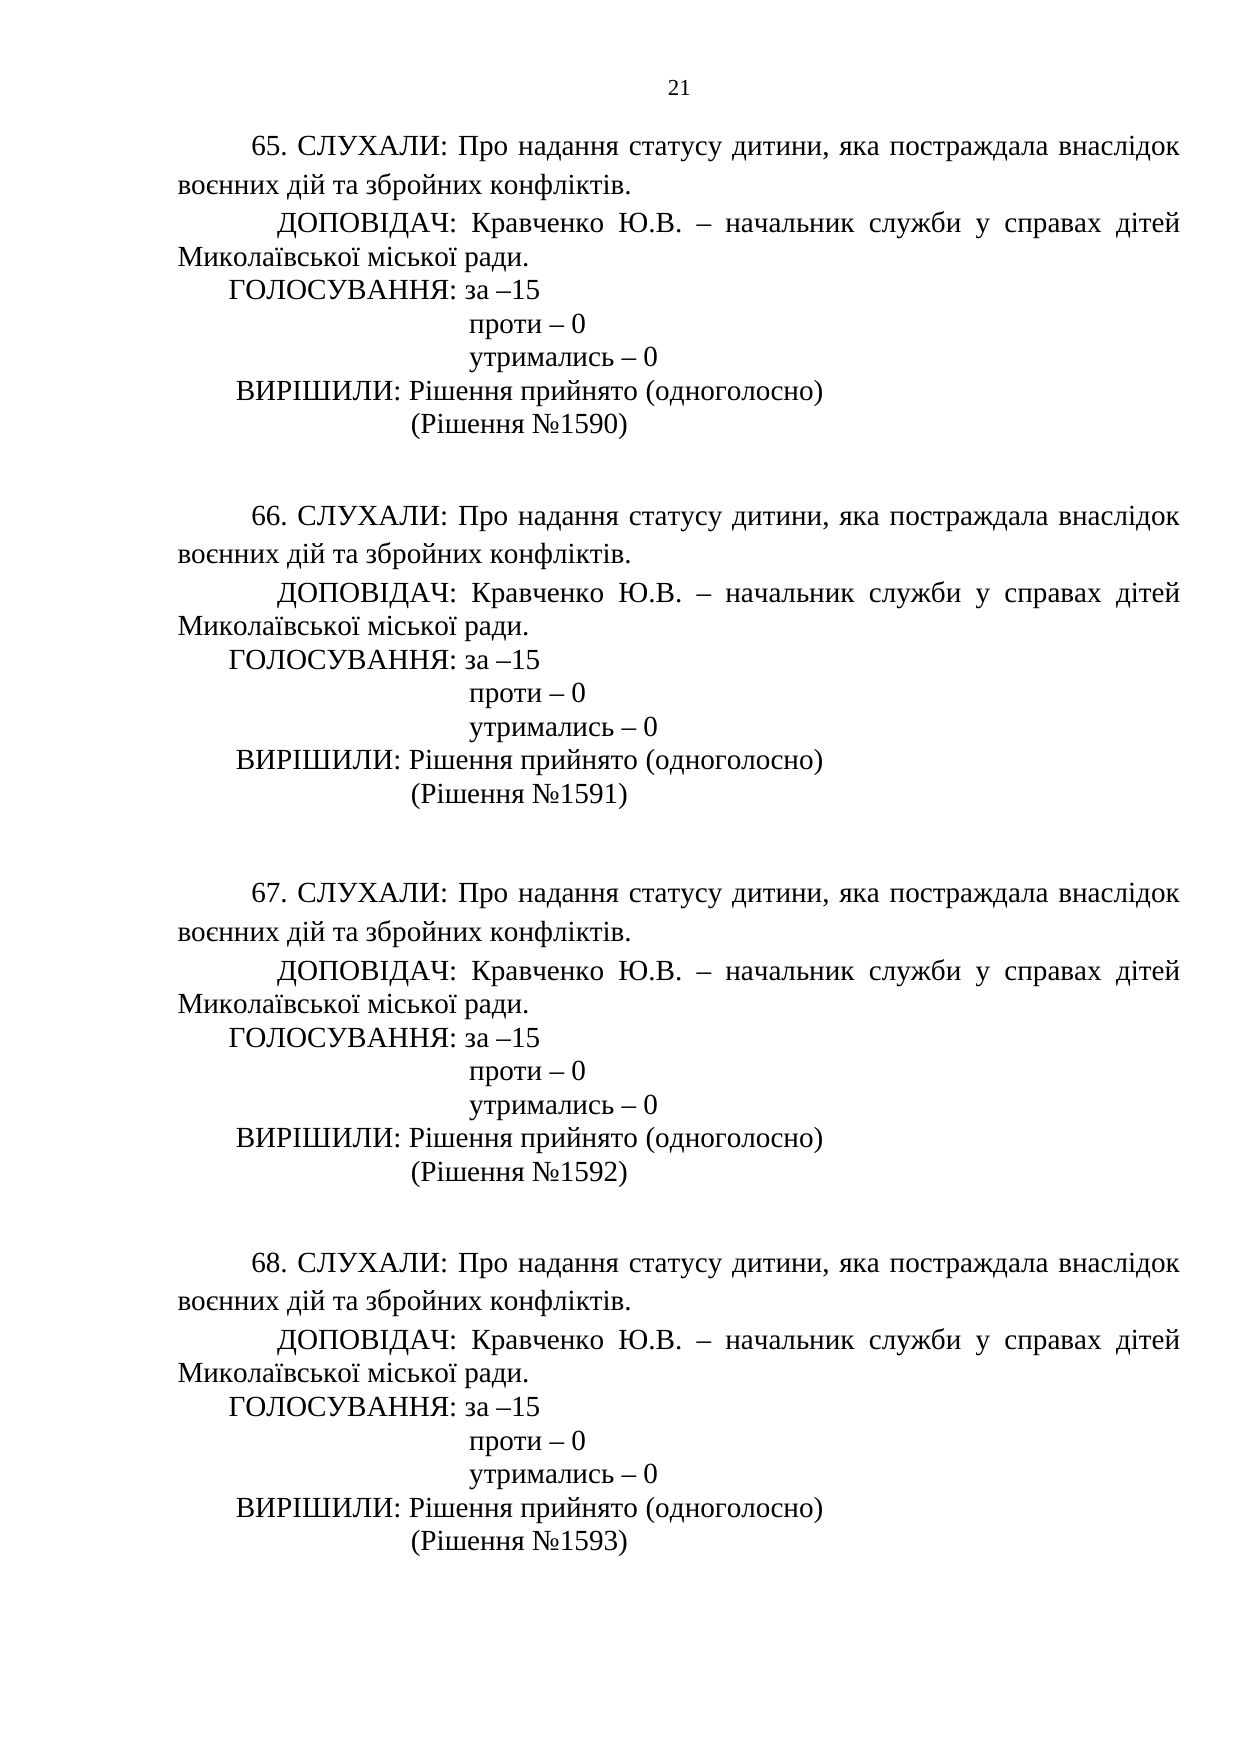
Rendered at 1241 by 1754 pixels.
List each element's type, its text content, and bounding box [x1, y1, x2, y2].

text ВИРІШИЛИ: Рішення прийнято (одноголосно) [177, 1490, 1181, 1523]
text ГОЛОСУВАННЯ: за –15 [177, 1389, 1181, 1423]
text ДОПОВІДАЧ: Кравченко Ю.В. – начальник служби у справах дітей Миколаївської міської ради. [177, 953, 1181, 1020]
text утримались – 0 [177, 1087, 1181, 1120]
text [177, 1322, 1181, 1389]
text проти – 0 [177, 1053, 1181, 1087]
text ГОЛОСУВАННЯ: за –15 [177, 272, 1181, 306]
text (Рішення №1590) [177, 407, 1181, 440]
text ВИРІШИЛИ: Рішення прийнято (одноголосно) [177, 373, 1181, 407]
text проти – 0 [177, 306, 1181, 339]
text ГОЛОСУВАННЯ: за –15 [177, 1020, 1181, 1053]
text утримались – 0 [177, 1456, 1181, 1490]
text утримались – 0 [177, 339, 1181, 373]
text ГОЛОСУВАННЯ: за –15 [177, 642, 1181, 675]
text (Рішення №1593) [177, 1523, 1181, 1557]
text 66. СЛУХАЛИ: Про надання статусу дитини, яка постраждала внаслідок воєнних дій та збройних конфліктів. [177, 498, 1181, 570]
text ВИРІШИЛИ: Рішення прийнято (одноголосно) [177, 1120, 1181, 1154]
text ДОПОВІДАЧ: Кравченко Ю.В. – начальник служби у справах дітей Миколаївської міської ради. [177, 575, 1181, 642]
text 67. СЛУХАЛИ: Про надання статусу дитини, яка постраждала внаслідок воєнних дій та збройних конфліктів. [177, 876, 1181, 948]
text утримались – 0 [177, 709, 1181, 742]
text 65. СЛУХАЛИ: Про надання статусу дитини, яка постраждала внаслідок воєнних дій та збройних конфліктів. [177, 128, 1181, 200]
text (Рішення №1591) [177, 776, 1181, 809]
text проти – 0 [177, 675, 1181, 709]
text ВИРІШИЛИ: Рішення прийнято (одноголосно) [177, 742, 1181, 776]
text (Рішення №1592) [177, 1154, 1181, 1187]
text 68. СЛУХАЛИ: Про надання статусу дитини, яка постраждала внаслідок воєнних дій та збройних конфліктів. [177, 1245, 1181, 1317]
text проти – 0 [177, 1423, 1181, 1456]
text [177, 205, 1181, 272]
